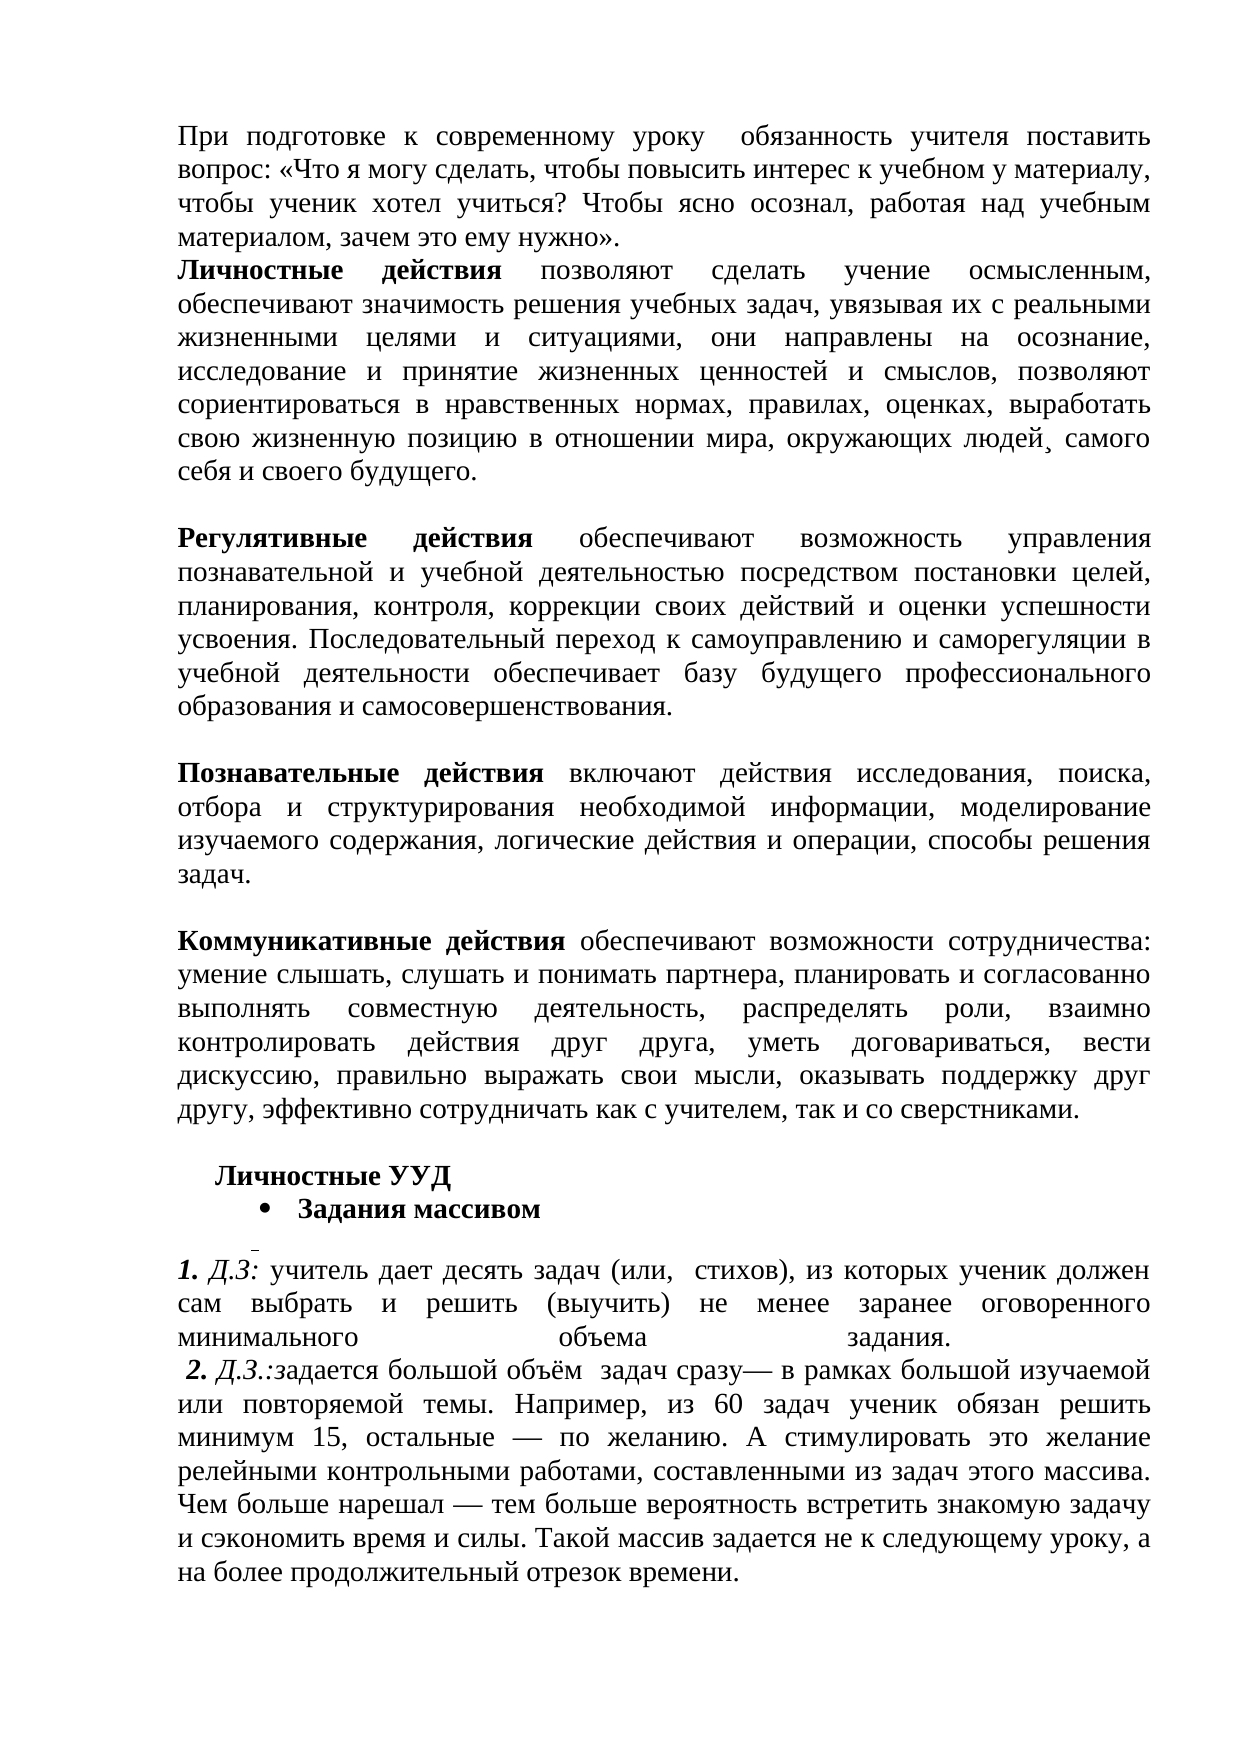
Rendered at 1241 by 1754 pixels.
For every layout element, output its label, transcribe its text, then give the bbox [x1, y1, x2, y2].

text Коммуникативные действия обеспечивают возможности сотрудничества: умение слышать, слушать и понимать партнера, планировать и согласованно выполнять совместную деятельность, распределять роли, взаимно контролировать действия друг друга, уметь договариваться, вести дискуссию, правильно выражать свои мысли, оказывать поддержку друг другу, эффективно сотрудничать как с учителем, так и со сверстниками. [177, 923, 1152, 1124]
text При подготовке к современному уроку обязанность учителя поставить вопрос: «Что я могу сделать, чтобы повысить интерес к учебном у материалу, чтобы ученик хотел учиться? Чтобы ясно осознал, работая над учебным материалом, зачем это ему нужно». [177, 118, 1152, 252]
text Личностные УУД [215, 1158, 1152, 1191]
list Задания массивом [260, 1191, 1152, 1225]
text 1. Д.З: учитель дает десять задач (или, стихов), из которых ученик должен сам выбрать и решить (выучить) не менее заранее оговоренного минимального объема задания. 2. Д.З.:задается большой объём задач сразу— в рамках большой изучаемой или повторяемой темы. Например, из 60 задач ученик обязан решить минимум 15, остальные — по желанию. А стимулировать это желание релейными контрольными работами, составленными из задач этого массива. Чем больше нарешал — тем больше вероятность встретить знакомую задачу и сэкономить время и силы. Такой массив задается не к следующему уроку, а на более продолжительный отрезок времени. [177, 1252, 1152, 1587]
text Познавательные действия включают действия исследования, поиска, отбора и структурирования необходимой информации, моделирование изучаемого содержания, логические действия и операции, способы решения задач. [177, 755, 1152, 889]
text Личностные действия позволяют сделать учение осмысленным, обеспечивают значимость решения учебных задач, увязывая их с реальными жизненными целями и ситуациями, они направлены на осознание, исследование и принятие жизненных ценностей и смыслов, позволяют сориентироваться в нравственных нормах, правилах, оценках, выработать свою жизненную позицию в отношении мира, окружающих людей¸ самого себя и своего будущего. [177, 252, 1152, 487]
text Регулятивные действия обеспечивают возможность управления познавательной и учебной деятельностью посредством постановки целей, планирования, контроля, коррекции своих действий и оценки успешности усвоения. Последовательный переход к самоуправлению и саморегуляции в учебной деятельности обеспечивает базу будущего профессионального образования и самосовершенствования. [177, 521, 1152, 722]
